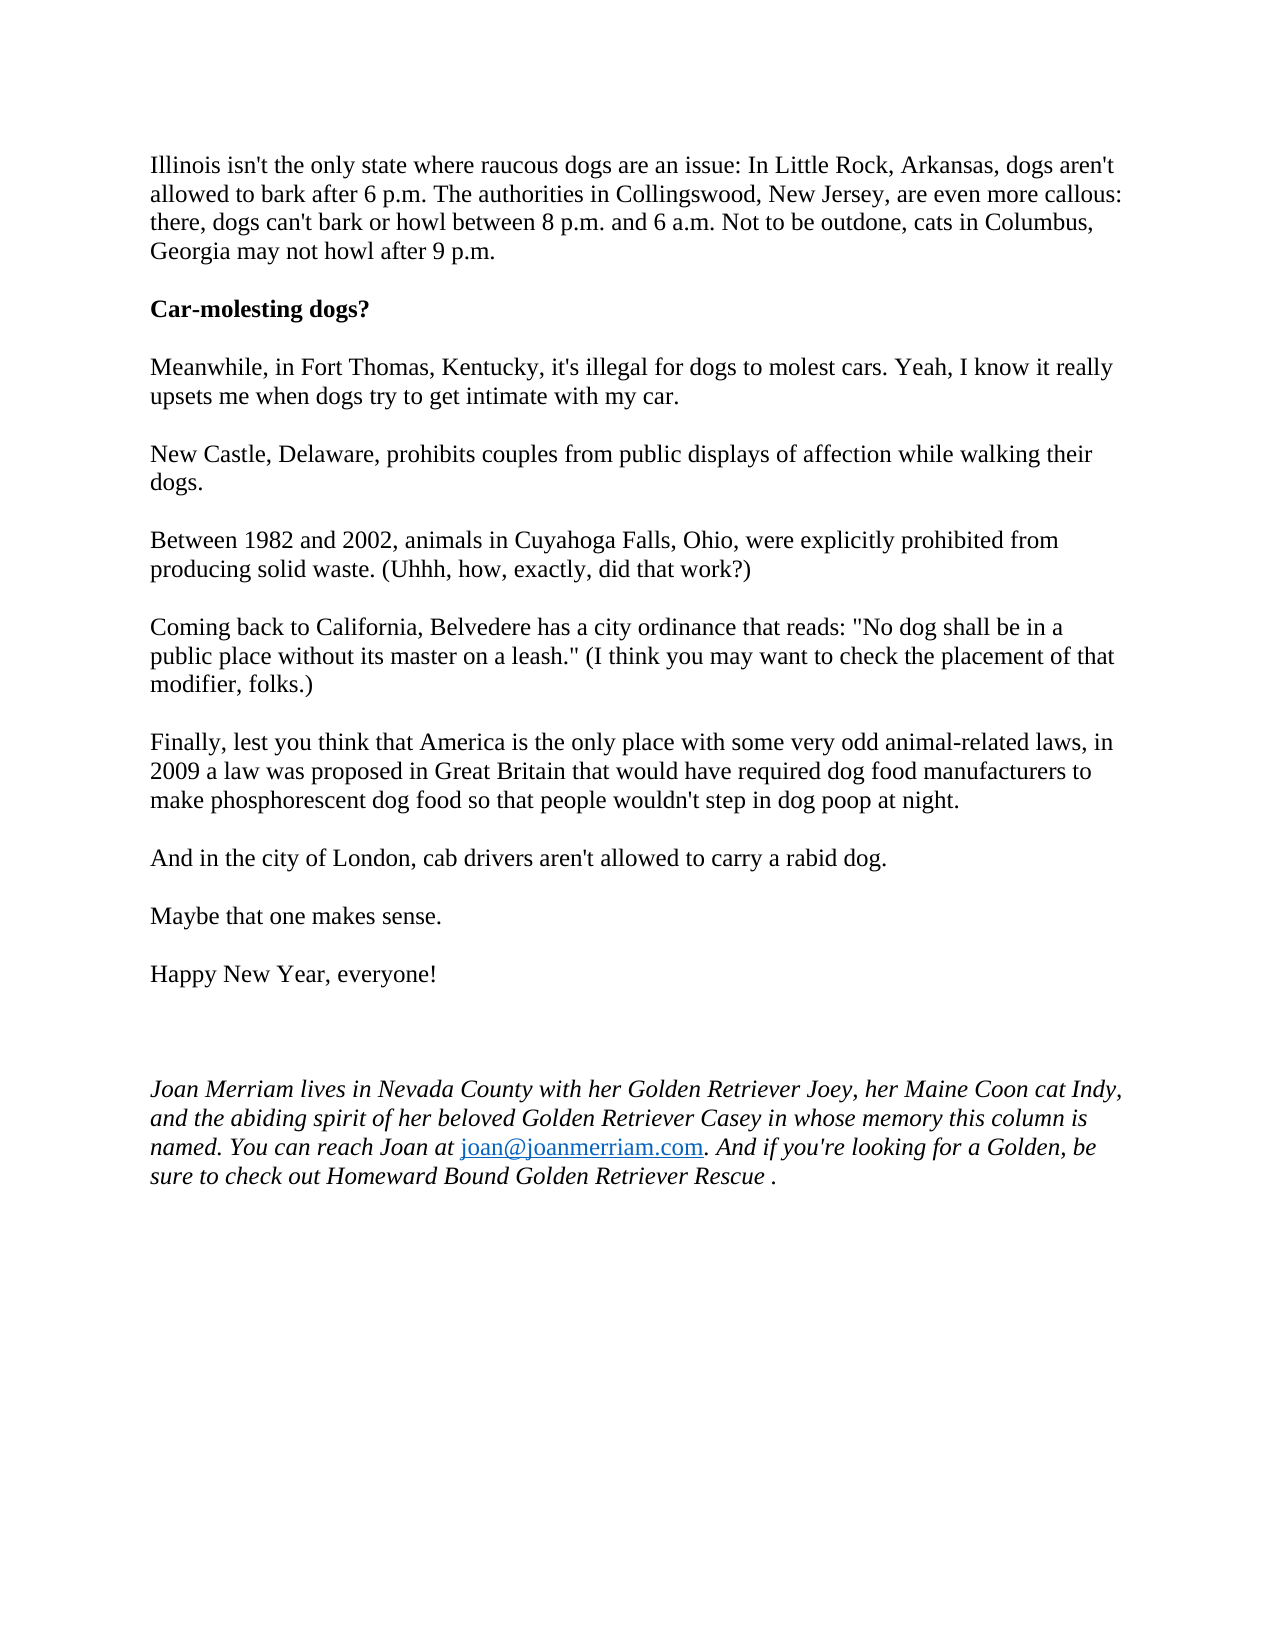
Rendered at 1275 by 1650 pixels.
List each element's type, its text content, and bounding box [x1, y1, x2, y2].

text Meanwhile, in Fort Thomas, Kentucky, it's illegal for dogs to molest cars. Yeah, I know it really upsets me when dogs try to get intimate with my car. [150, 352, 1125, 409]
text Maybe that one makes sense. [150, 901, 1125, 929]
text Coming back to California, Belvedere has a city ordinance that reads: "No dog shall be in a public place without its master on a leash." (I think you may want to check the placement of that modifier, folks.) [150, 612, 1125, 698]
text Between 1982 and 2002, animals in Cuyahoga Falls, Ohio, were explicitly prohibited from producing solid waste. (Uhhh, how, exactly, did that work?) [150, 525, 1125, 583]
text New Castle, Delaware, prohibits couples from public displays of affection while walking their dogs. [150, 439, 1125, 496]
text Illinois isn't the only state where raucous dogs are an issue: In Little Rock, Arkansas, dogs aren't allowed to bark after 6 p.m. The authorities in Collingswood, New Jersey, are even more callous: there, dogs can't bark or howl between 8 p.m. and 6 a.m. Not to be outdone, cats in Columbus, Georgia may not howl after 9 p.m. [150, 150, 1125, 265]
text And in the city of London, cab drivers aren't allowed to carry a rabid dog. [150, 843, 1125, 872]
text Car-molesting dogs? [150, 294, 1125, 323]
text Joan Merriam lives in Nevada County with her Golden Retriever Joey, her Maine Coon cat Indy, and the abiding spirit of her beloved Golden Retriever Casey in whose memory this column is named. You can reach Joan at joan@joanmerriam.com. And if you're looking for a Golden, be sure to check out Homeward Bound Golden Retriever Rescue . [150, 1074, 1125, 1189]
text Happy New Year, everyone! [150, 959, 1125, 987]
text Finally, lest you think that America is the only place with some very odd animal-related laws, in 2009 a law was proposed in Great Britain that would have required dog food manufacturers to make phosphorescent dog food so that people wouldn't step in dog poop at night. [150, 727, 1125, 814]
